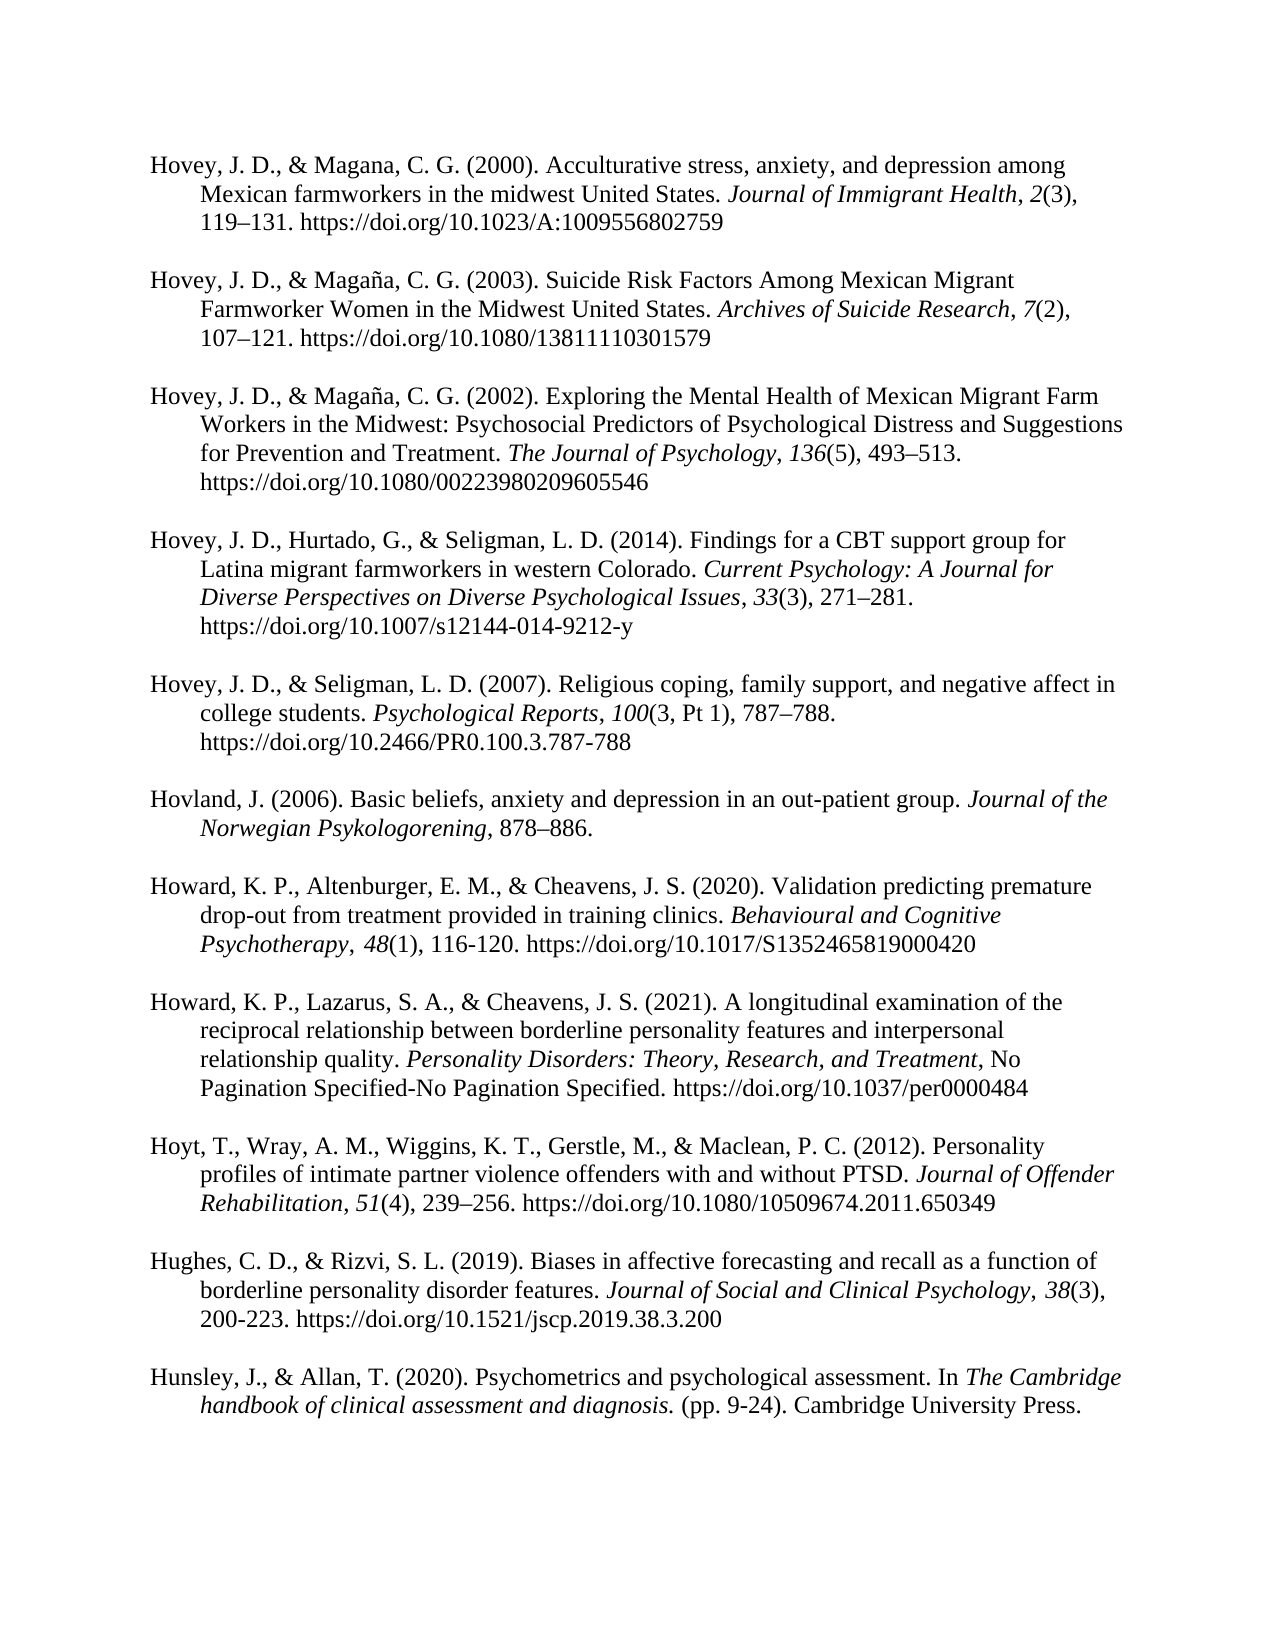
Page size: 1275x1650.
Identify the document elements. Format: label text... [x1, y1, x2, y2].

text Howard, K. P., Lazarus, S. A., & Cheavens, J. S. (2021). A longitudinal examination of the reciprocal relationship between borderline personality features and interpersonal relationship quality. Personality Disorders: Theory, Research, and Treatment, No Pagination Specified-No Pagination Specified. https://doi.org/10.1037/per0000484 [150, 987, 1125, 1102]
text Hunsley, J., & Allan, T. (2020). Psychometrics and psychological assessment. In The Cambridge handbook of clinical assessment and diagnosis. (pp. 9-24). Cambridge University Press. [150, 1362, 1125, 1419]
text Hovey, J. D., & Magaña, C. G. (2003). Suicide Risk Factors Among Mexican Migrant Farmworker Women in the Midwest United States. Archives of Suicide Research, 7(2), 107–121. https://doi.org/10.1080/13811110301579 [150, 265, 1125, 352]
text Hovey, J. D., & Magana, C. G. (2000). Acculturative stress, anxiety, and depression among Mexican farmworkers in the midwest United States. Journal of Immigrant Health, 2(3), 119–131. https://doi.org/10.1023/A:1009556802759 [150, 150, 1125, 236]
text Hoyt, T., Wray, A. M., Wiggins, K. T., Gerstle, M., & Maclean, P. C. (2012). Personality profiles of intimate partner violence offenders with and without PTSD. Journal of Offender Rehabilitation, 51(4), 239–256. https://doi.org/10.1080/10509674.2011.650349 [150, 1131, 1125, 1217]
text Hughes, C. D., & Rizvi, S. L. (2019). Biases in affective forecasting and recall as a function of borderline personality disorder features. Journal of Social and Clinical Psychology, 38(3), 200-223. https://doi.org/10.1521/jscp.2019.38.3.200 [150, 1246, 1125, 1332]
text Hovland, J. (2006). Basic beliefs, anxiety and depression in an out-patient group. Journal of the Norwegian Psykologorening, 878–886. [150, 784, 1125, 842]
text Hovey, J. D., & Magaña, C. G. (2002). Exploring the Mental Health of Mexican Migrant Farm Workers in the Midwest: Psychosocial Predictors of Psychological Distress and Suggestions for Prevention and Treatment. The Journal of Psychology, 136(5), 493–513. https://doi.org/10.1080/00223980209605546 [150, 381, 1125, 496]
text Howard, K. P., Altenburger, E. M., & Cheavens, J. S. (2020). Validation predicting premature drop-out from treatment provided in training clinics. Behavioural and Cognitive Psychotherapy, 48(1), 116-120. https://doi.org/10.1017/S1352465819000420 [150, 871, 1125, 957]
text Hovey, J. D., Hurtado, G., & Seligman, L. D. (2014). Findings for a CBT support group for Latina migrant farmworkers in western Colorado. Current Psychology: A Journal for Diverse Perspectives on Diverse Psychological Issues, 33(3), 271–281. https://doi.org/10.1007/s12144-014-9212-y [150, 525, 1125, 640]
text Hovey, J. D., & Seligman, L. D. (2007). Religious coping, family support, and negative affect in college students. Psychological Reports, 100(3, Pt 1), 787–788. https://doi.org/10.2466/PR0.100.3.787-788 [150, 669, 1125, 755]
